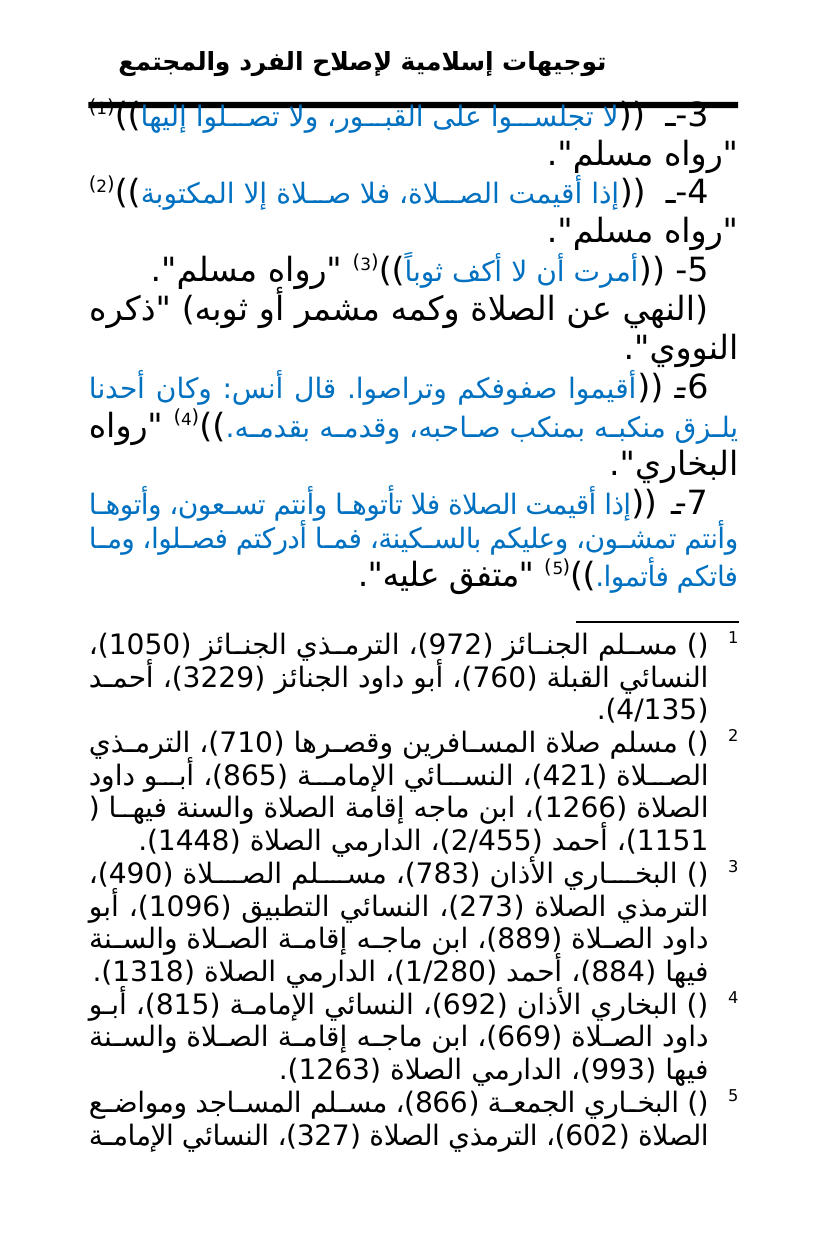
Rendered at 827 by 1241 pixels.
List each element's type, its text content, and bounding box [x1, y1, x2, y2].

text 3- ((لا تجلسوا على القبور، ولا تصلوا إليها))() "رواه مسلم". [89, 95, 738, 173]
text (النهي عن الصلاة وكمه مشمر أو ثوبه) "ذكره النووي". [89, 289, 738, 367]
text 6- ((أقيموا صفوفكم وتراصوا. قال أنس: وكان أحدنا يلزق منكبه بمنكب صاحبه، وقدمه بقدمه.))() "رواه البخاري". [89, 367, 738, 484]
text 7- ((إذا أقيمت الصلاة فلا تأتوها وأنتم تسعون، وأتوها وأنتم تمشون، وعليكم بالسكينة، فما أدركتم فصلوا، وما فاتكم فأتموا.))() "متفق عليه". [89, 484, 738, 594]
text 4- ((إذا أقيمت الصلاة، فلا صلاة إلا المكتوبة))() "رواه مسلم". [89, 173, 738, 251]
text 5- ((أمرت أن لا أكف ثوباً))() "رواه مسلم". [89, 251, 738, 289]
